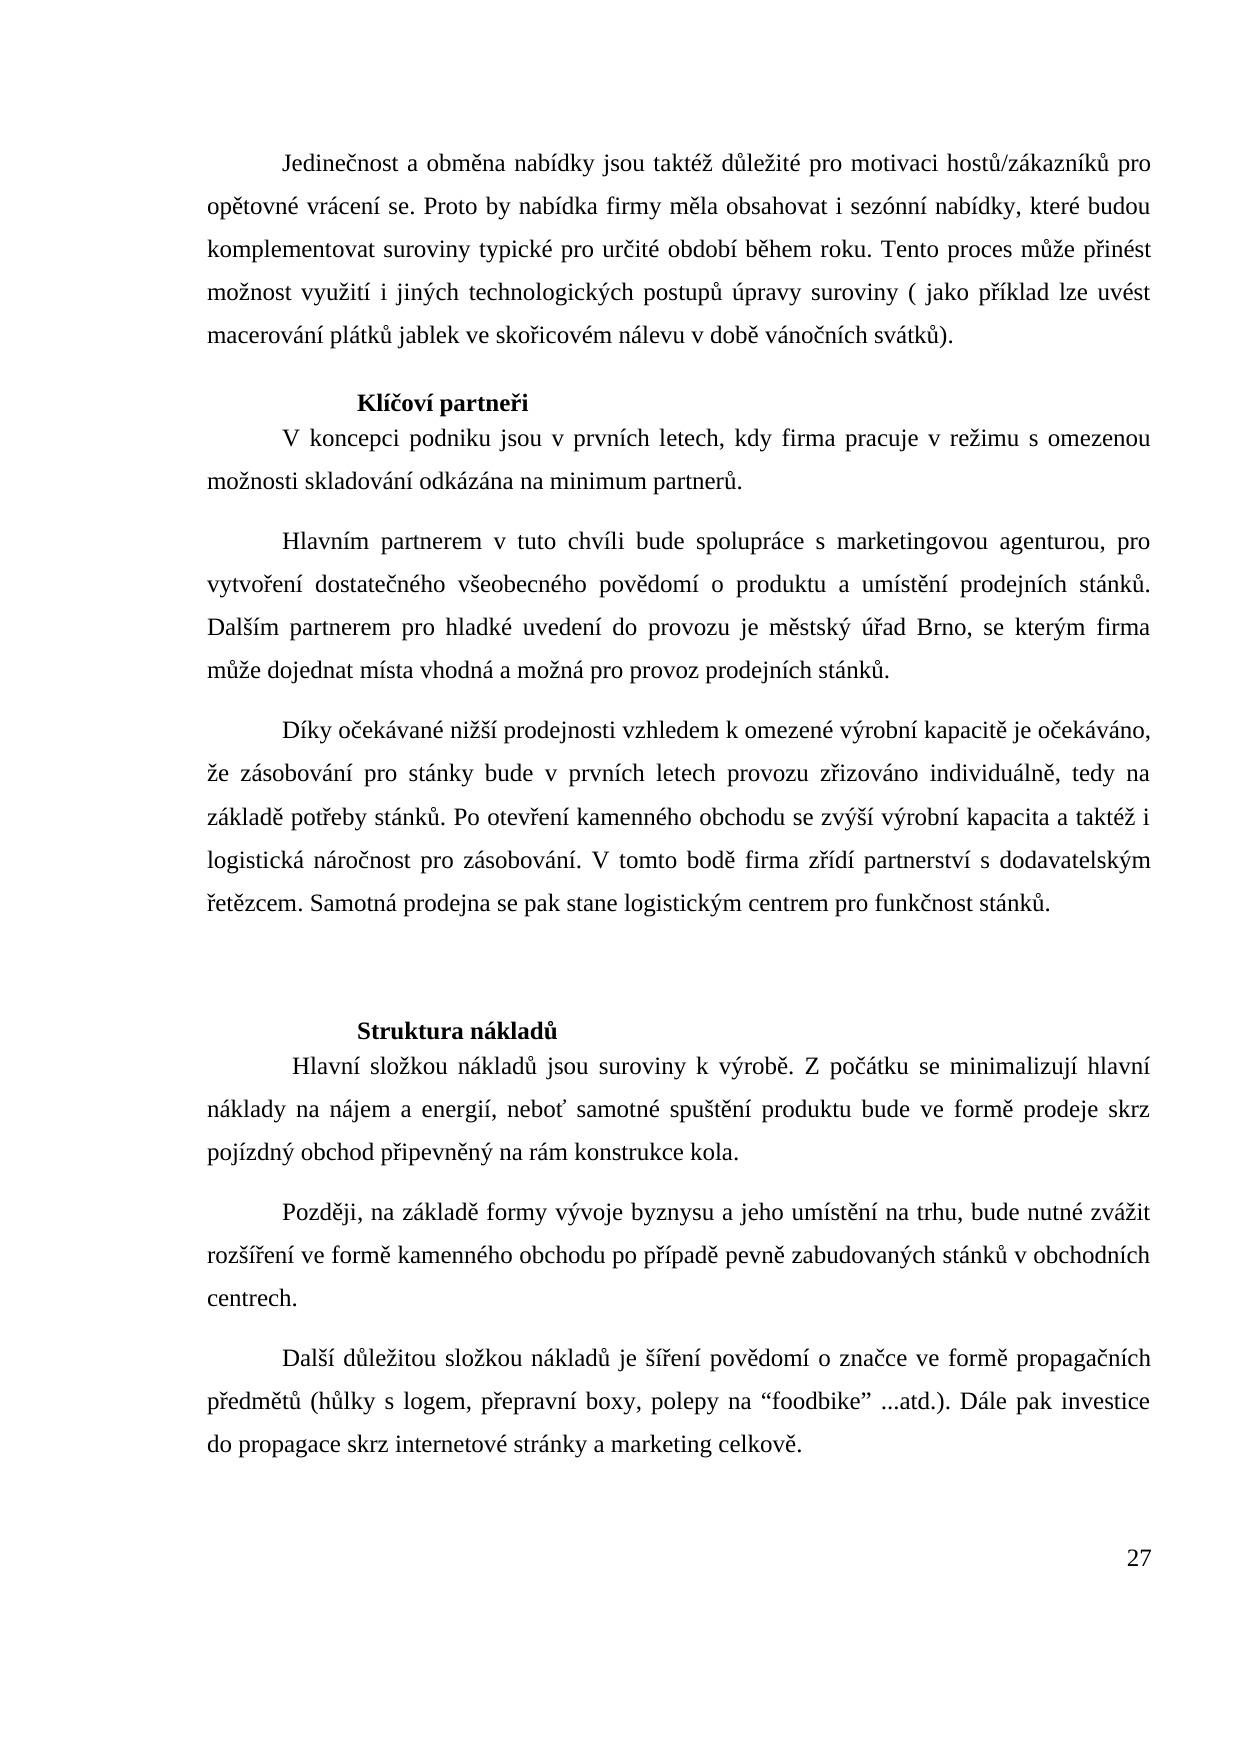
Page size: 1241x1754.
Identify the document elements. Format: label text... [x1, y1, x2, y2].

text V koncepci podniku jsou v prvních letech, kdy firma pracuje v režimu s omezenou možnosti skladování odkázána na minimum partnerů. [207, 423, 1152, 495]
text Hlavním partnerem v tuto chvíli bude spolupráce s marketingovou agenturou, pro vytvoření dostatečného všeobecného povědomí o produktu a umístění prodejních stánků. Dalším partnerem pro hladké uvedení do provozu je městský úřad Brno, se kterým firma může dojednat místa vhodná a možná pro provoz prodejních stánků. [207, 526, 1152, 684]
text Další důležitou složkou nákladů je šíření povědomí o značce ve formě propagačních předmětů (hůlky s logem, přepravní boxy, polepy na “foodbike” ...atd.). Dále pak investice do propagace skrz internetové stránky a marketing celkově. [207, 1343, 1152, 1458]
text Hlavní složkou nákladů jsou suroviny k výrobě. Z počátku se minimalizují hlavní náklady na nájem a energií, neboť samotné spuštění produktu bude ve formě prodeje skrz pojízdný obchod připevněný na rám konstrukce kola. [207, 1051, 1152, 1166]
subtitle Klíčoví partneři [357, 388, 1152, 417]
text Díky očekávané nižší prodejnosti vzhledem k omezené výrobní kapacitě je očekáváno, že zásobování pro stánky bude v prvních letech provozu zřizováno individuálně, tedy na základě potřeby stánků. Po otevření kamenného obchodu se zvýší výrobní kapacita a taktéž i logistická náročnost pro zásobování. V tomto bodě firma zřídí partnerství s dodavatelským řetězcem. Samotná prodejna se pak stane logistickým centrem pro funkčnost stánků. [207, 715, 1152, 917]
subtitle Struktura nákladů [357, 1016, 1152, 1044]
text Jedinečnost a obměna nabídky jsou taktéž důležité pro motivaci hostů/zákazníků pro opětovné vrácení se. Proto by nabídka firmy měla obsahovat i sezónní nabídky, které budou komplementovat suroviny typické pro určité období během roku. Tento proces může přinést možnost využití i jiných technologických postupů úpravy suroviny ( jako příklad lze uvést macerování plátků jablek ve skořicovém nálevu v době vánočních svátků). [207, 148, 1152, 349]
text Později, na základě formy vývoje byznysu a jeho umístění na trhu, bude nutné zvážit rozšíření ve formě kamenného obchodu po případě pevně zabudovaných stánků v obchodních centrech. [207, 1197, 1152, 1312]
